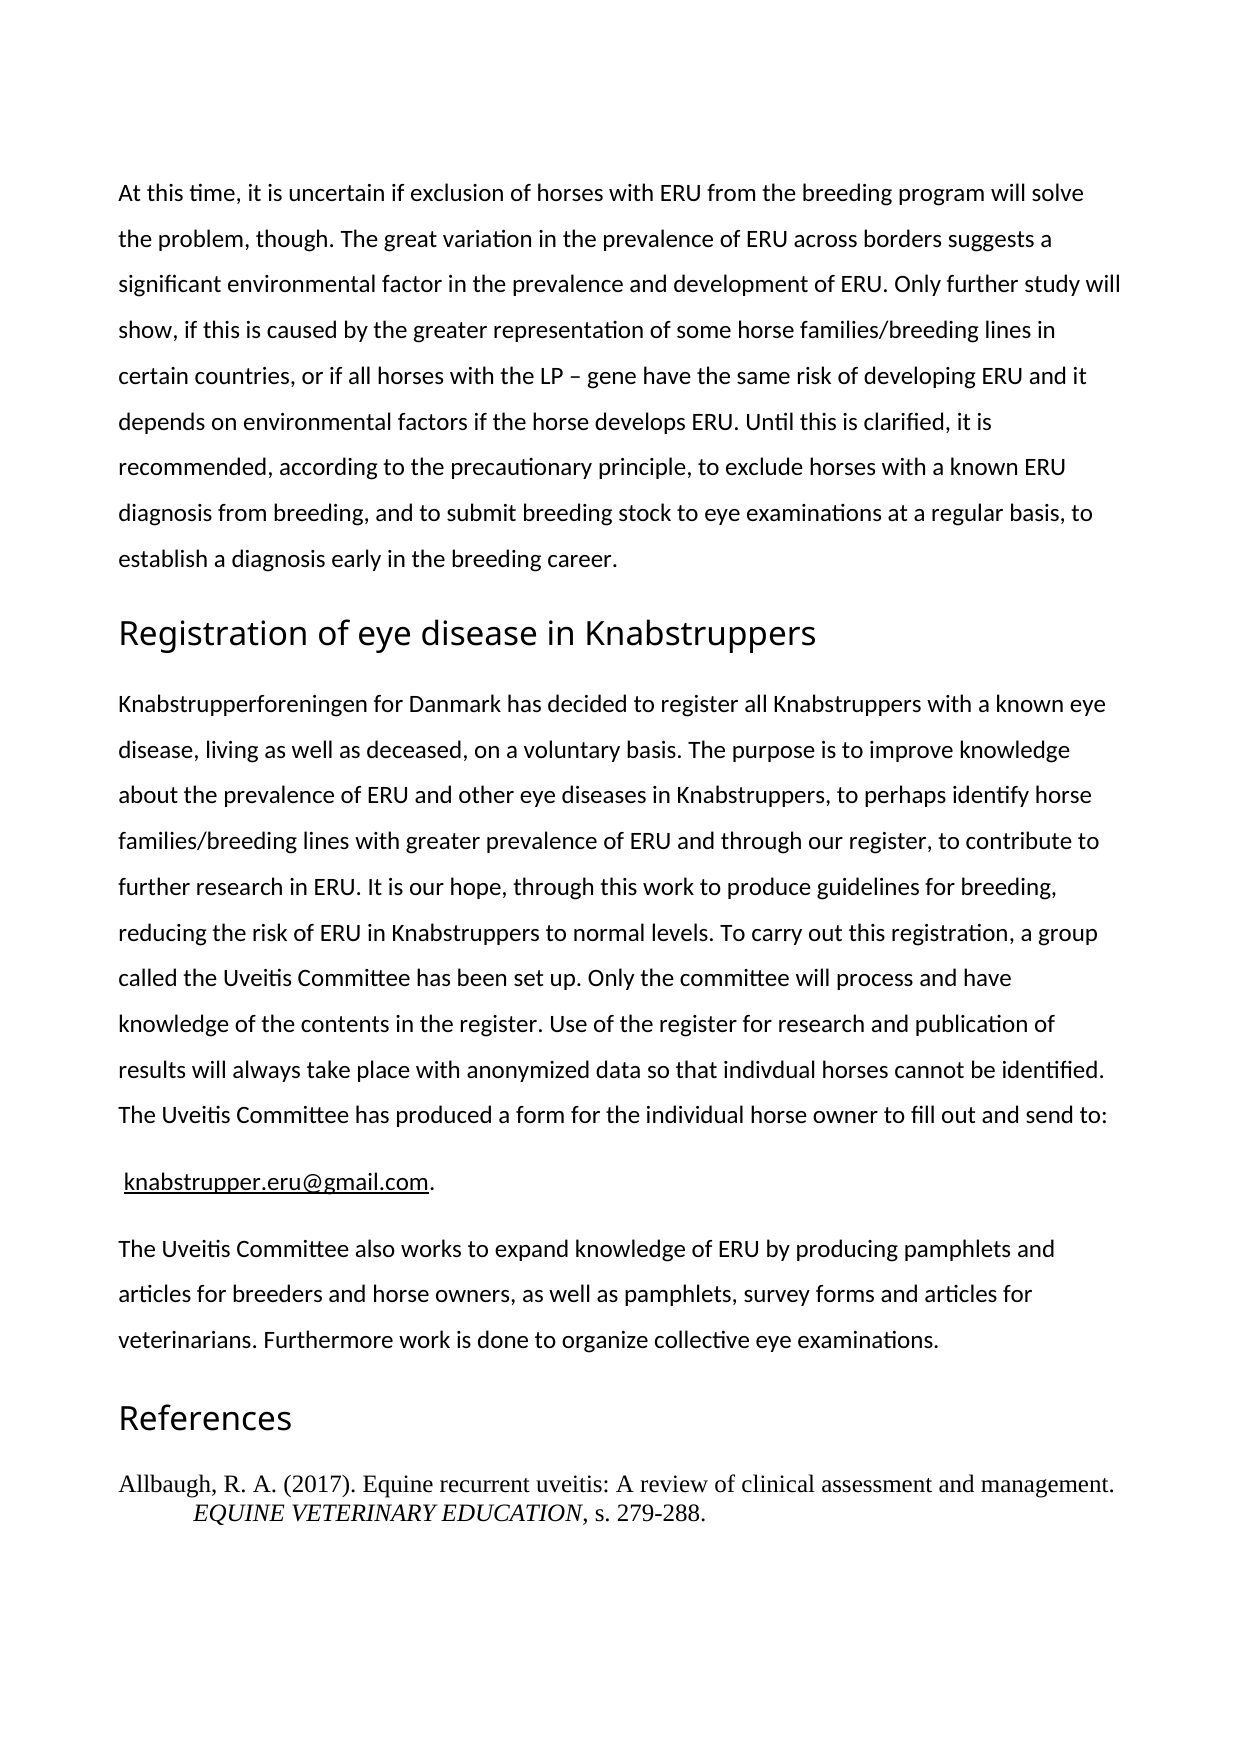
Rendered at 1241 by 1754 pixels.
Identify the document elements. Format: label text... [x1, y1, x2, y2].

subtitle References [118, 1395, 1122, 1440]
text At this time, it is uncertain if exclusion of horses with ERU from the breeding program will solve the problem, though. The great variation in the prevalence of ERU across borders suggests a significant environmental factor in the prevalence and development of ERU. Only further study will show, if this is caused by the greater representation of some horse families/breeding lines in certain countries, or if all horses with the LP – gene have the same risk of developing ERU and it depends on environmental factors if the horse develops ERU. Until this is clarified, it is recommended, according to the precautionary principle, to exclude horses with a known ERU diagnosis from breeding, and to submit breeding stock to eye examinations at a regular basis, to establish a diagnosis early in the breeding career. [118, 177, 1122, 573]
text Registration of eye disease in Knabstruppers [118, 609, 1122, 655]
text The Uveitis Committee also works to expand knowledge of ERU by producing pamphlets and articles for breeders and horse owners, as well as pamphlets, survey forms and articles for veterinarians. Furthermore work is done to organize collective eye examinations. [118, 1233, 1122, 1355]
text knabstrupper.eru@gmail.com. [118, 1166, 1122, 1197]
text Knabstrupperforeningen for Danmark has decided to register all Knabstruppers with a known eye disease, living as well as deceased, on a voluntary basis. The purpose is to improve knowledge about the prevalence of ERU and other eye diseases in Knabstruppers, to perhaps identify horse families/breeding lines with greater prevalence of ERU and through our register, to contribute to further research in ERU. It is our hope, through this work to produce guidelines for breeding, reducing the risk of ERU in Knabstruppers to normal levels. To carry out this registration, a group called the Uveitis Committee has been set up. Only the committee will process and have knowledge of the contents in the register. Use of the register for research and publication of results will always take place with anonymized data so that indivdual horses cannot be identified. The Uveitis Committee has produced a form for the individual horse owner to fill out and send to: [118, 688, 1122, 1130]
text Allbaugh, R. A. (2017). Equine recurrent uveitis: A review of clinical assessment and management. EQUINE VETERINARY EDUCATION, s. 279-288. [118, 1469, 1122, 1527]
